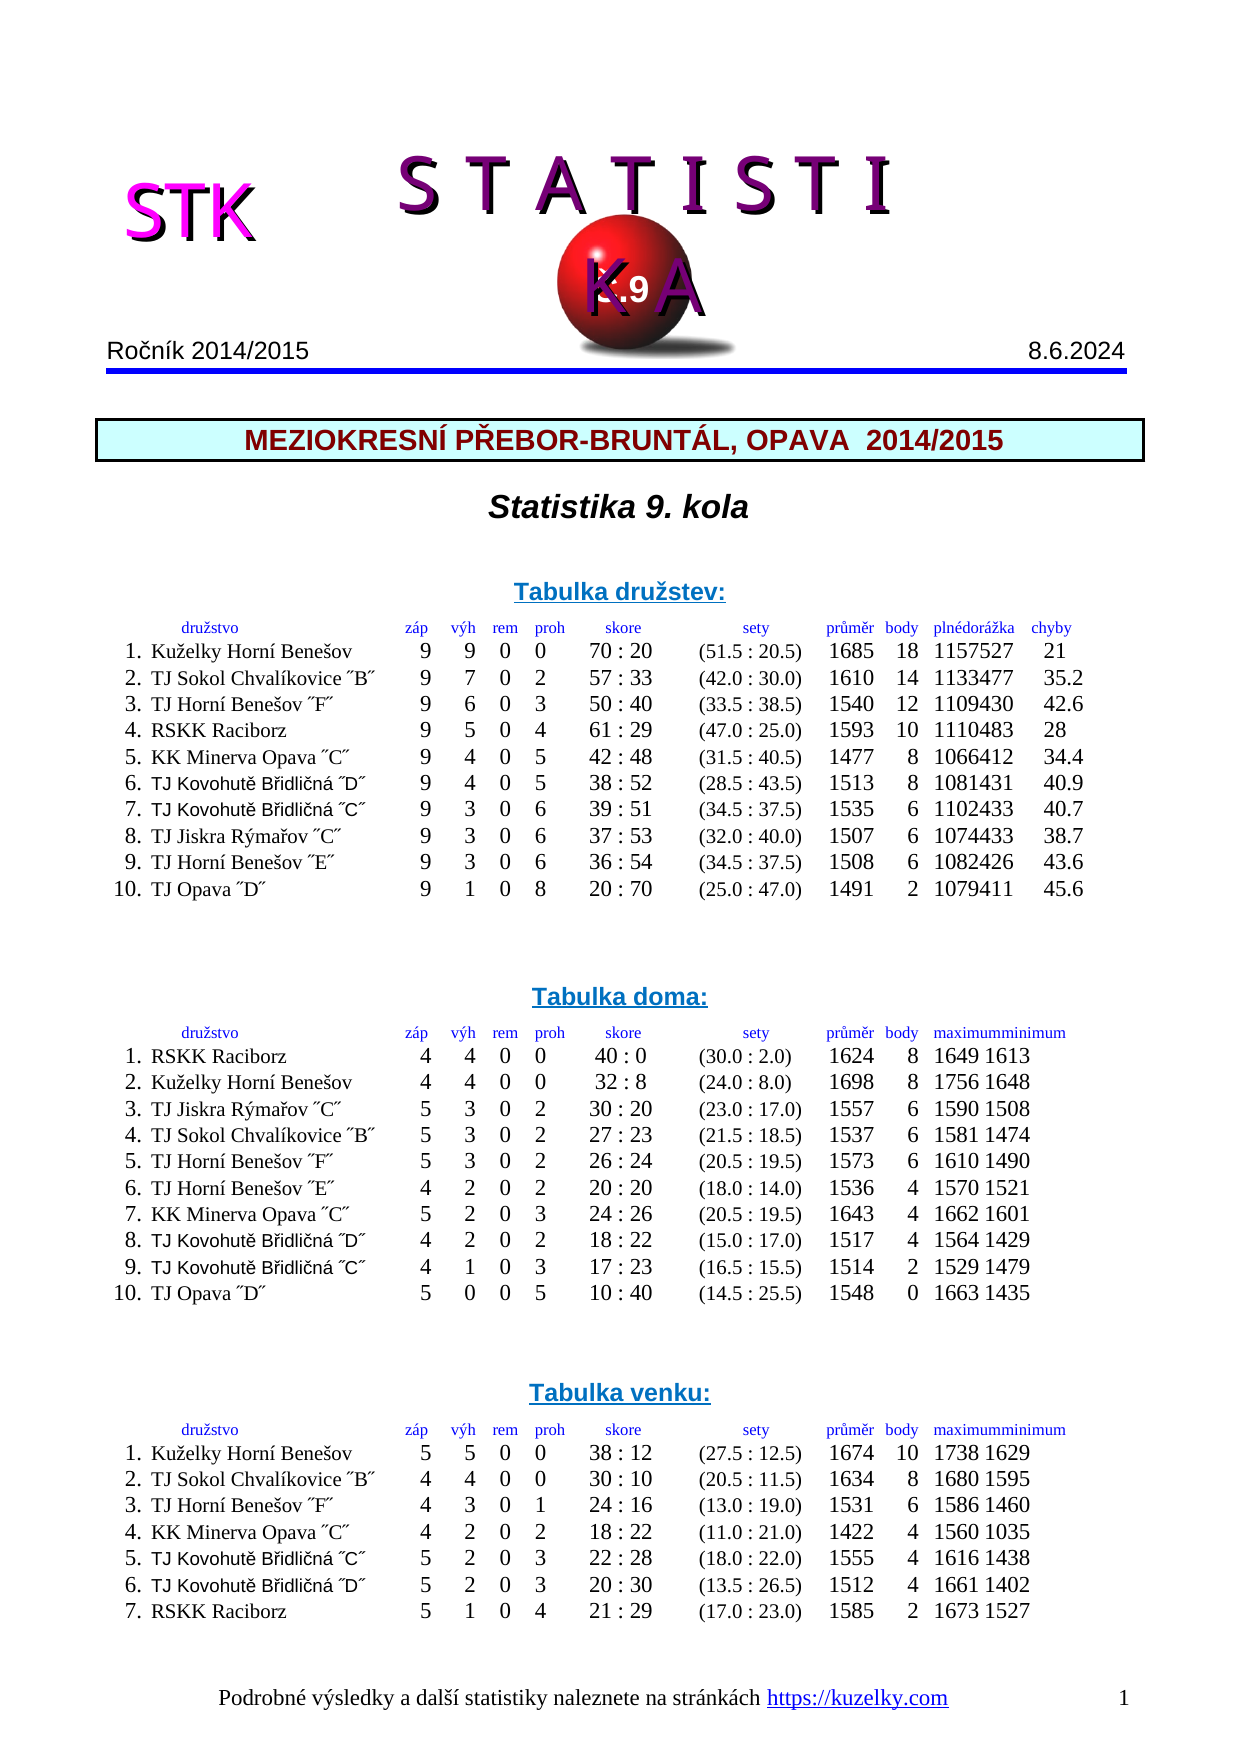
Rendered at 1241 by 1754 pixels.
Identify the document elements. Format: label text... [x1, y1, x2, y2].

text 2. TJ Sokol Chvalíkovice ˝B˝ 9 7 0 2 57 : 33 (42.0 : 30.0) 1610 14 1133 477 35.2 [106, 664, 1134, 690]
text Tabulka venku: [94, 1378, 1145, 1407]
text Statistika 9. kola [106, 487, 1134, 526]
text 5. TJ Kovohutě Břidličná ˝C˝ 5 2 0 3 22 : 28 (18.0 : 22.0) 1555 4 1616 1438 [106, 1544, 1134, 1571]
subtitle Meziokresní přebor-Bruntál, Opava 2014/2015 [98, 421, 1142, 459]
text 8. TJ Jiskra Rýmařov ˝C˝ 9 3 0 6 37 : 53 (32.0 : 40.0) 1507 6 1074 433 38.7 [106, 822, 1134, 848]
text Tabulka družstev: [94, 577, 1145, 606]
text 3. TJ Jiskra Rýmařov ˝C˝ 5 3 0 2 30 : 20 (23.0 : 17.0) 1557 6 1590 1508 [106, 1095, 1134, 1121]
text 1. Kuželky Horní Benešov 5 5 0 0 38 : 12 (27.5 : 12.5) 1674 10 1738 1629 [106, 1439, 1134, 1465]
text Č.9 [687, 267, 1134, 310]
text 5. TJ Horní Benešov ˝F˝ 5 3 0 2 26 : 24 (20.5 : 19.5) 1573 6 1610 1490 [106, 1147, 1134, 1174]
text 4. KK Minerva Opava ˝C˝ 4 2 0 2 18 : 22 (11.0 : 21.0) 1422 4 1560 1035 [106, 1518, 1134, 1544]
text 3. TJ Horní Benešov ˝F˝ 9 6 0 3 50 : 40 (33.5 : 38.5) 1540 12 1109 430 42.6 [106, 690, 1134, 716]
text 10. TJ Opava ˝D˝ 5 0 0 5 10 : 40 (14.5 : 25.5) 1548 0 1663 1435 [106, 1279, 1134, 1306]
text 6. TJ Horní Benešov ˝E˝ 4 2 0 2 20 : 20 (18.0 : 14.0) 1536 4 1570 1521 [106, 1174, 1134, 1200]
text 7. TJ Kovohutě Břidličná ˝C˝ 9 3 0 6 39 : 51 (34.5 : 37.5) 1535 6 1102 433 40.7 [106, 796, 1134, 822]
text 3. TJ Horní Benešov ˝F˝ 4 3 0 1 24 : 16 (13.0 : 19.0) 1531 6 1586 1460 [106, 1492, 1134, 1518]
text družstvo záp výh rem proh skore sety průměr body maximum minimum [106, 1023, 1134, 1042]
text 1. RSKK Raciborz 4 4 0 0 40 : 0 (30.0 : 2.0) 1624 8 1649 1613 [106, 1042, 1134, 1068]
text 9. TJ Horní Benešov ˝E˝ 9 3 0 6 36 : 54 (34.5 : 37.5) 1508 6 1082 426 43.6 [106, 848, 1134, 874]
text 5. KK Minerva Opava ˝C˝ 9 4 0 5 42 : 48 (31.5 : 40.5) 1477 8 1066 412 34.4 [106, 743, 1134, 769]
text Č.9 [609, 267, 671, 310]
text 7. KK Minerva Opava ˝C˝ 5 2 0 3 24 : 26 (20.5 : 19.5) 1643 4 1662 1601 [106, 1200, 1134, 1226]
text družstvo záp výh rem proh skore sety průměr body plné dorážka chyby [106, 618, 1134, 637]
text 2. TJ Sokol Chvalíkovice ˝B˝ 4 4 0 0 30 : 10 (20.5 : 11.5) 1634 8 1680 1595 [106, 1465, 1134, 1492]
text 10. TJ Opava ˝D˝ 9 1 0 8 20 : 70 (25.0 : 47.0) 1491 2 1079 411 45.6 [106, 874, 1134, 901]
text družstvo záp výh rem proh skore sety průměr body maximum minimum [106, 1420, 1134, 1439]
text 6. TJ Kovohutě Břidličná ˝D˝ 5 2 0 3 20 : 30 (13.5 : 26.5) 1512 4 1661 1402 [106, 1571, 1134, 1597]
text 8. TJ Kovohutě Břidličná ˝D˝ 4 2 0 2 18 : 22 (15.0 : 17.0) 1517 4 1564 1429 [106, 1226, 1134, 1253]
text 4. TJ Sokol Chvalíkovice ˝B˝ 5 3 0 2 27 : 23 (21.5 : 18.5) 1537 6 1581 1474 [106, 1121, 1134, 1147]
text 1. Kuželky Horní Benešov 9 9 0 0 70 : 20 (51.5 : 20.5) 1685 18 1157 527 21 [106, 637, 1134, 664]
text 4. RSKK Raciborz 9 5 0 4 61 : 29 (47.0 : 25.0) 1593 10 1110 483 28 [106, 716, 1134, 743]
text 9. TJ Kovohutě Břidličná ˝C˝ 4 1 0 3 17 : 23 (16.5 : 15.5) 1514 2 1529 1479 [106, 1253, 1134, 1279]
text 7. RSKK Raciborz 5 1 0 4 21 : 29 (17.0 : 23.0) 1585 2 1673 1527 [106, 1597, 1134, 1623]
text Č.9 [106, 267, 587, 310]
text 6. TJ Kovohutě Břidličná ˝D˝ 9 4 0 5 38 : 52 (28.5 : 43.5) 1513 8 1081 431 40.9 [106, 769, 1134, 796]
text 2. Kuželky Horní Benešov 4 4 0 0 32 : 8 (24.0 : 8.0) 1698 8 1756 1648 [106, 1068, 1134, 1095]
text Tabulka doma: [94, 982, 1145, 1010]
text Ročník 2014/2015 8.6.2024 [106, 336, 1134, 365]
